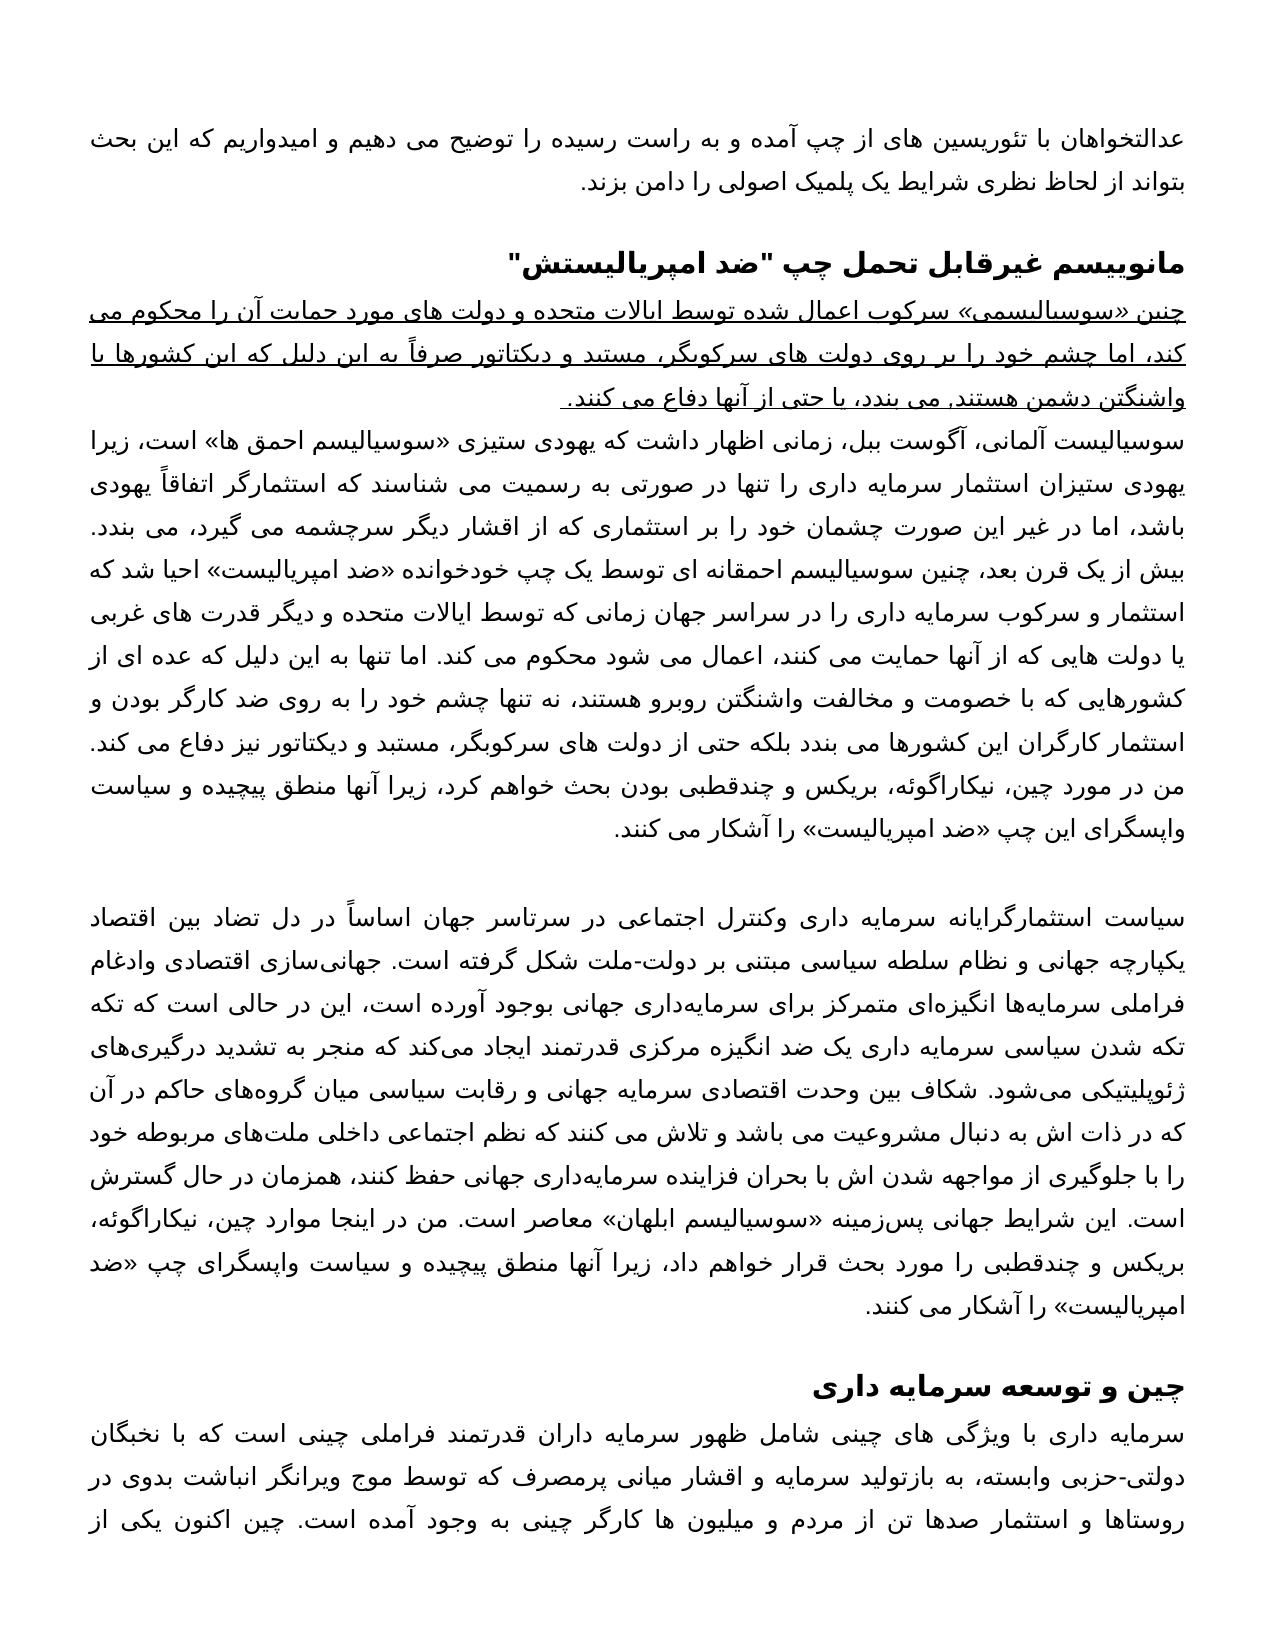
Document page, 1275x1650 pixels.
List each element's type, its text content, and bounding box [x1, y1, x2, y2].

text چین و توسعه سرمایه داری [89, 1369, 1186, 1402]
text چنین «سوسیالیسمی» سرکوب اعمال شده توسط ایالات متحده و دولت های مورد حمایت آن را محکوم می کند، اما چشم خود را بر روی دولت های سرکوبگر، مستبد و دیکتاتور صرفاً به این دلیل که این کشورها با واشنگتن دشمن هستند, می بندد، یا حتی از آنها دفاع می کنند. [89, 323, 1186, 411]
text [89, 1419, 1186, 1534]
text سیاست استثمارگرایانه سرمایه داری وکنترل اجتماعی در سرتاسر جهان اساساً در دل تضاد بین اقتصاد یکپارچه جهانی و نظام سلطه سیاسی مبتنی بر دولت-ملت شکل گرفته است. جهانی‌سازی اقتصادی وادغام فراملی سرمایه‌ها انگیزه‌ای متمرکز برای سرمایه‌داری جهانی بوجود آورده است، این در حالی است که تکه تکه شدن سیاسی سرمایه داری یک ضد انگیزه مرکزی قدرتمند ایجاد می‌کند که منجر به تشدید درگیری‌های ژئوپلیتیکی می‌شود. شکاف بین وحدت اقتصادی سرمایه جهانی و رقابت سیاسی میان گروه‌های حاکم در آن که در ‌‌ذ‌ات اش به دنبال مشروعیت می باشد و تلاش می کنند که نظم اجتماعی داخلی ملت‌های مربوطه خود را با جلوگیری از مواجهه شدن اش با بحران فزاینده سرمایه‌داری جهانی حفظ کنند، همزمان در حال گسترش است. این شرایط جهانی پس‌زمینه «سوسیالیسم ابلهان» معاصر است. من در اینجا موارد چین، نیکاراگوئه، بریکس و چندقطبی را مورد بحث قرار خواهم داد، زیرا آنها منطق پیچیده و سیاست واپسگرای چپ «ضد امپریالیست» را آشکار می کنند. [89, 903, 1186, 1319]
text مانوییسم غیرقابل تحمل چپ "ضد امپریالیستش" [89, 246, 1186, 279]
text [89, 124, 1186, 196]
text چنین «سوسیالیسمی» سرکوب اعمال شده توسط ایالات متحده و دولت های مورد حمایت آن را محکوم می کند، اما چشم خود را بر روی دولت های سرکوبگر، مستبد و دیکتاتور صرفاً به این دلیل که این کشورها با واشنگتن دشمن هستند, می بندد، یا حتی از آنها دفاع می کنند. [89, 296, 1186, 321]
text سوسیالیست آلمانی، آگوست ببل، زمانی اظهار داشت که یهودی ستیزی «سوسیالیسم احمق ها» است، زیرا یهودی ستیزان استثمار سرمایه داری را تنها در صورتی به رسمیت می شناسند که استثمارگر اتفاقاً یهودی باشد، اما در غیر این صورت چشمان خود را بر استثماری که از اقشار دیگر سرچشمه می گیرد، می بندد. بیش از یک قرن بعد، چنین سوسیالیسم احمقانه ای توسط یک چپ خودخوانده «ضد امپریالیست» احیا شد که استثمار و سرکوب سرمایه داری را در سراسر جهان زمانی که توسط ایالات متحده و دیگر قدرت های غربی یا دولت هایی که از آنها حمایت می کنند، اعمال می شود محکوم می کند. اما تنها به این دلیل که عده ای از کشورهایی که با خصومت و مخالفت واشنگتن روبرو هستند، نه تنها چشم خود را به روی ضد کارگر بودن و استثمار کارگران این کشورها می بندد بلکه حتی از دولت های سرکوبگر، مستبد و دیکتاتور نیز دفاع می کند. من در مورد چین، نیکاراگوئه، بریکس و چندقطبی بودن بحث خواهم کرد، زیرا آنها منطق پیچیده و سیاست واپسگرای این چپ «ضد امپریالیست» را آشکار می کنند. [89, 426, 1186, 842]
